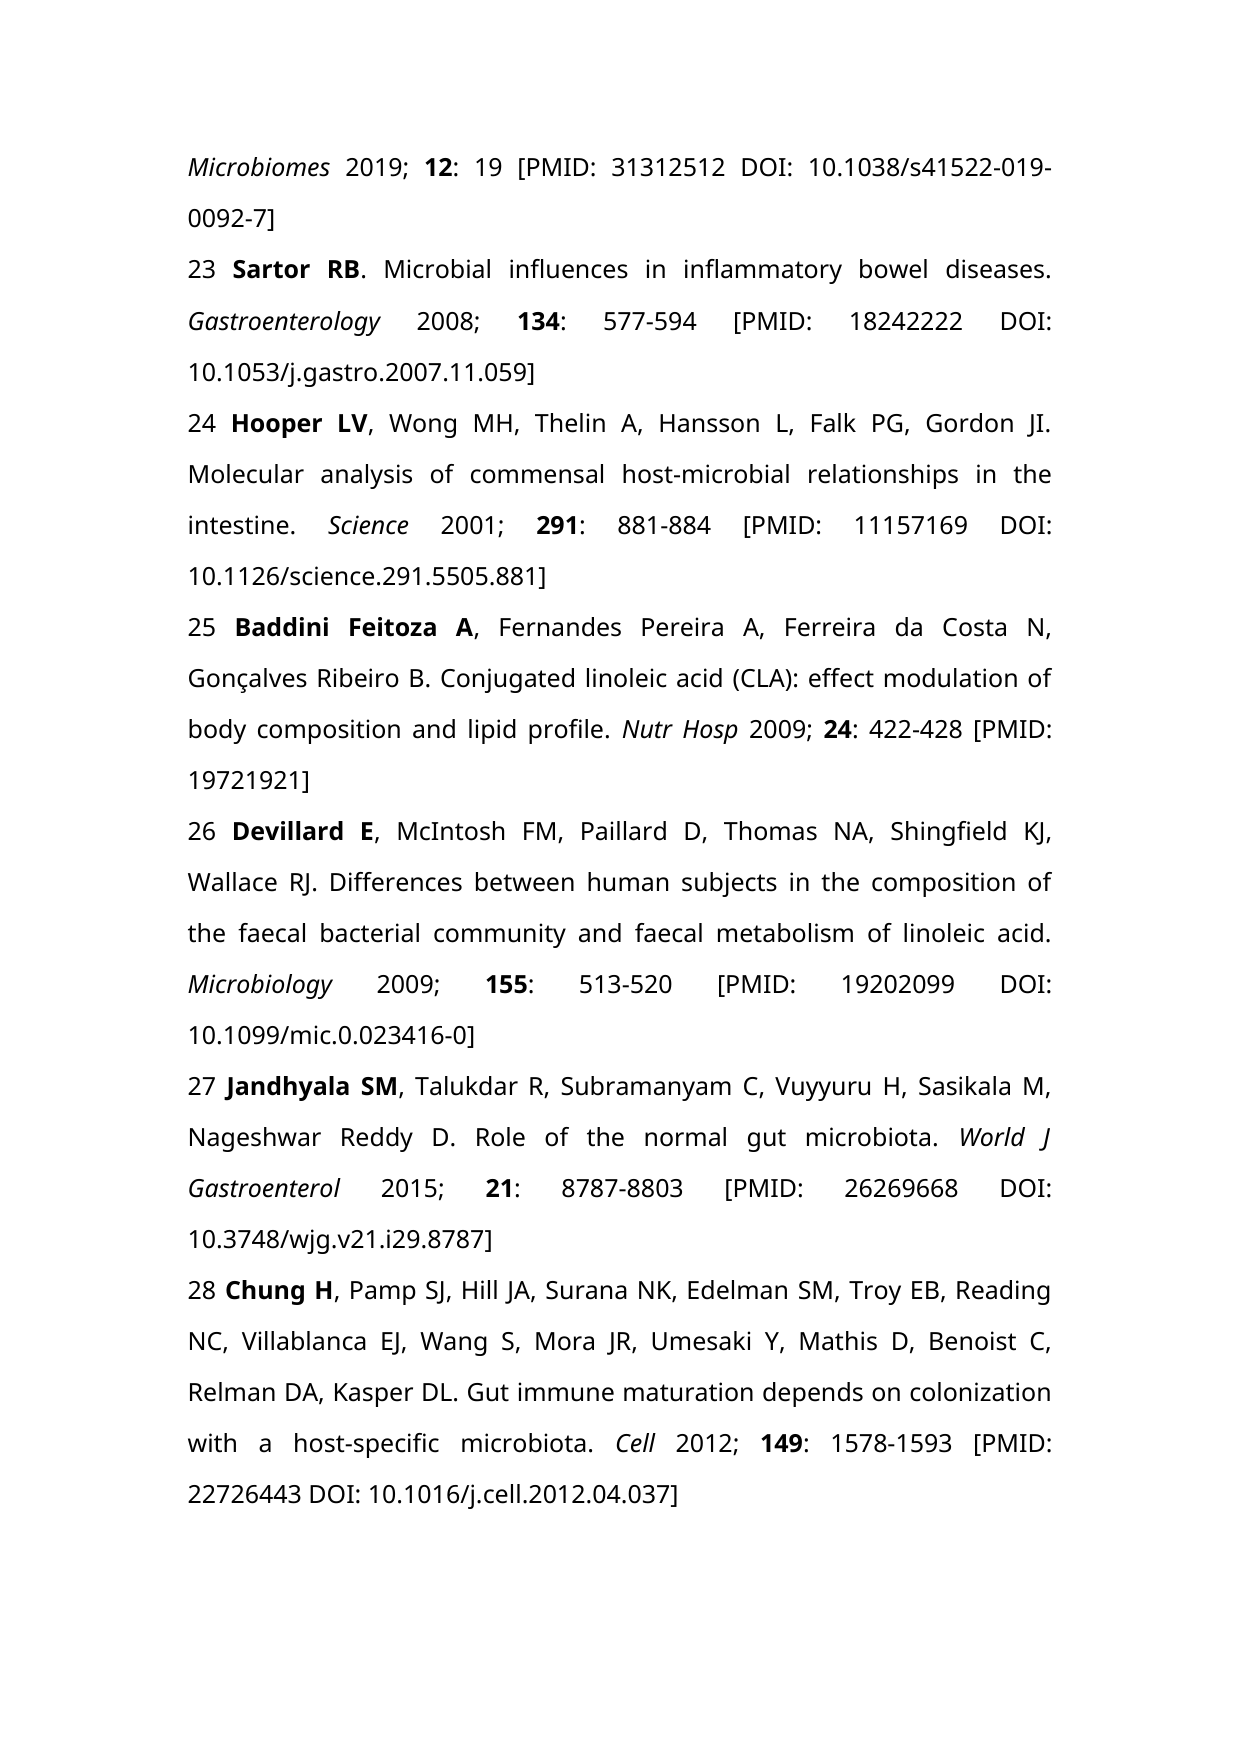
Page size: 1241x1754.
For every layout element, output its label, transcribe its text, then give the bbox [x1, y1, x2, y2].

text 26 Devillard E, McIntosh FM, Paillard D, Thomas NA, Shingfield KJ, Wallace RJ. Differences between human subjects in the composition of the faecal bacterial community and faecal metabolism of linoleic acid. Microbiology 2009; 155: 513-520 [PMID: 19202099 DOI: 10.1099/mic.0.023416-0] [187, 813, 1053, 1052]
text 24 Hooper LV, Wong MH, Thelin A, Hansson L, Falk PG, Gordon JI. Molecular analysis of commensal host-microbial relationships in the intestine. Science 2001; 291: 881-884 [PMID: 11157169 DOI: 10.1126/science.291.5505.881] [187, 405, 1053, 592]
text 27 Jandhyala SM, Talukdar R, Subramanyam C, Vuyyuru H, Sasikala M, Nageshwar Reddy D. Role of the normal gut microbiota. World J Gastroenterol 2015; 21: 8787-8803 [PMID: 26269668 DOI: 10.3748/wjg.v21.i29.8787] [187, 1069, 1053, 1256]
text 25 Baddini Feitoza A, Fernandes Pereira A, Ferreira da Costa N, Gonçalves Ribeiro B. Conjugated linoleic acid (CLA): effect modulation of body composition and lipid profile. Nutr Hosp 2009; 24: 422-428 [PMID: 19721921] [187, 609, 1053, 797]
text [187, 150, 1053, 235]
text 23 Sartor RB. Microbial influences in inflammatory bowel diseases. Gastroenterology 2008; 134: 577-594 [PMID: 18242222 DOI: 10.1053/j.gastro.2007.11.059] [187, 252, 1053, 388]
text 28 Chung H, Pamp SJ, Hill JA, Surana NK, Edelman SM, Troy EB, Reading NC, Villablanca EJ, Wang S, Mora JR, Umesaki Y, Mathis D, Benoist C, Relman DA, Kasper DL. Gut immune maturation depends on colonization with a host-specific microbiota. Cell 2012; 149: 1578-1593 [PMID: 22726443 DOI: 10.1016/j.cell.2012.04.037] [187, 1273, 1053, 1511]
